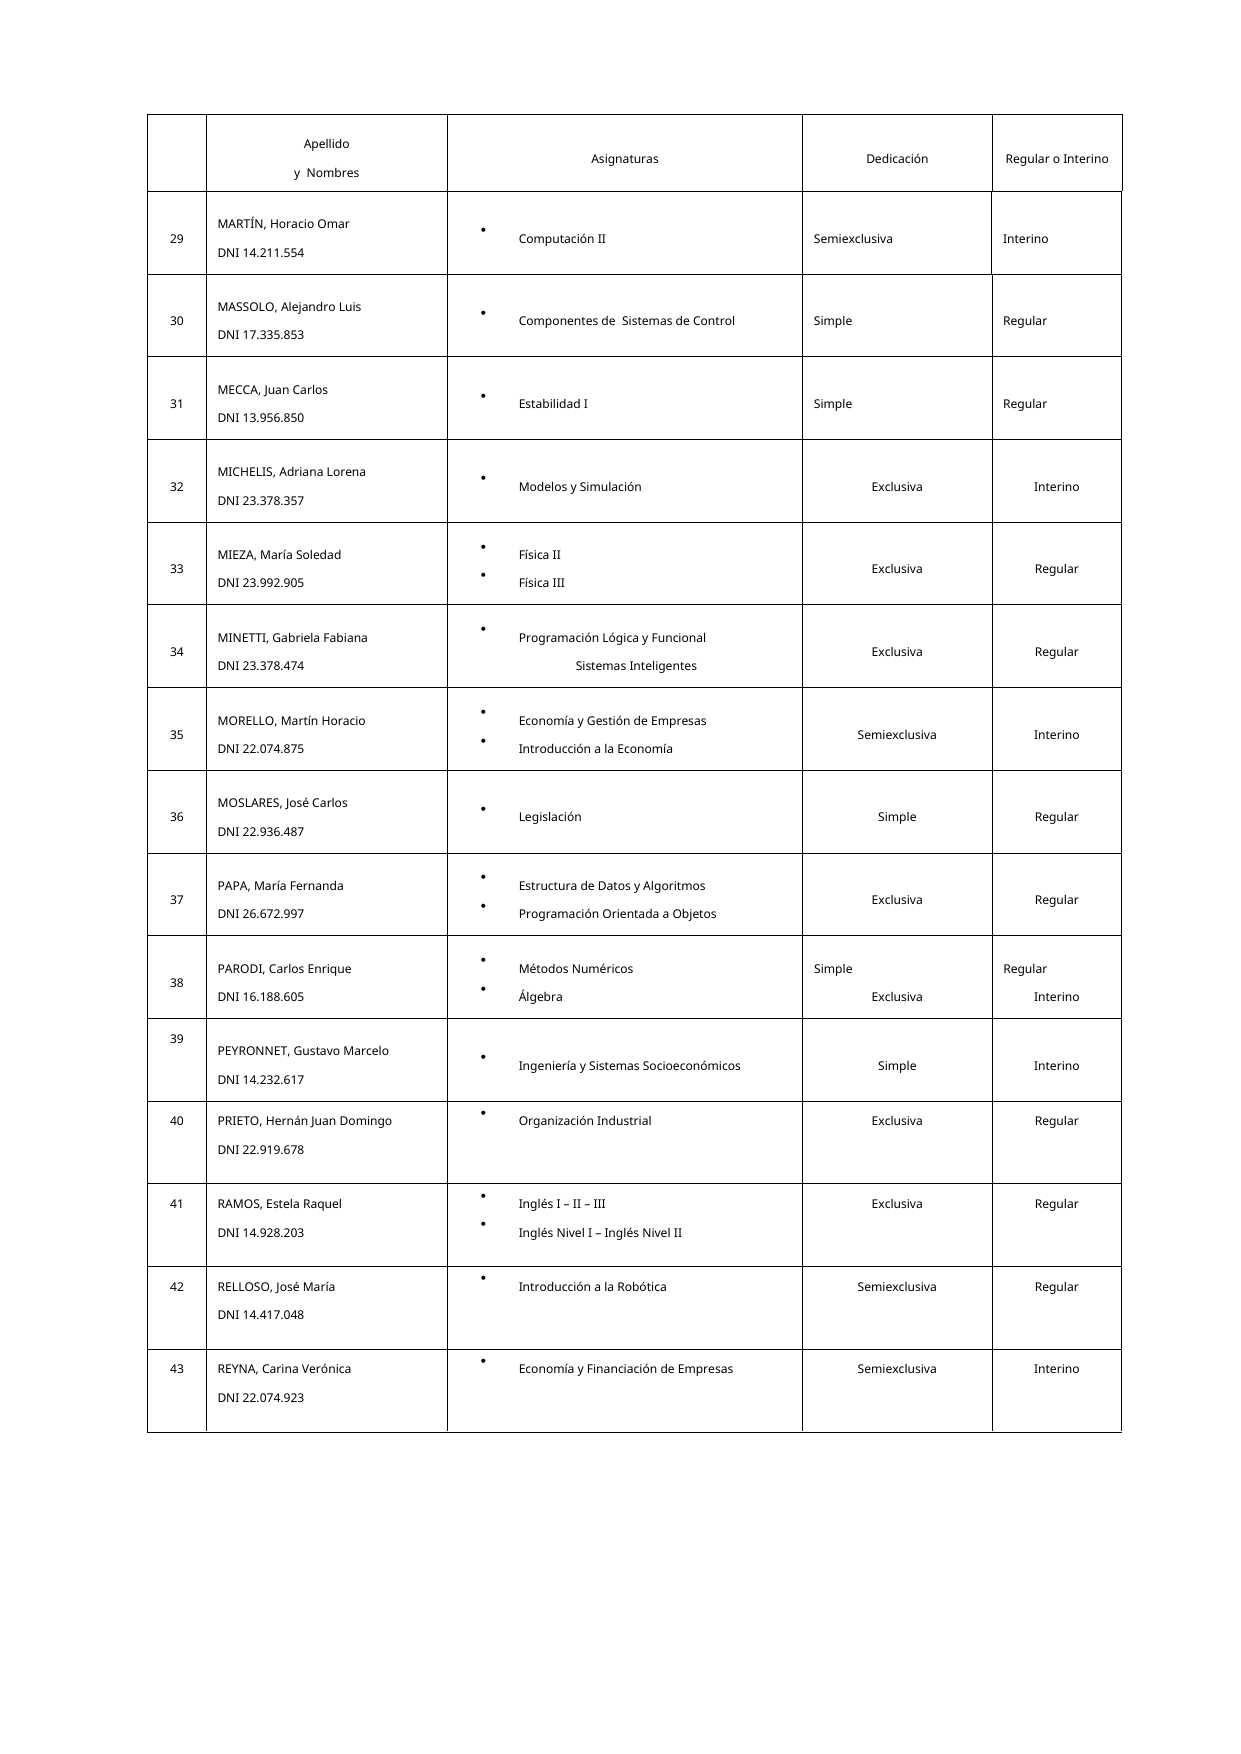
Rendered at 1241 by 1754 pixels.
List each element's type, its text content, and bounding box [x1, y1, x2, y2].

table_cell Exclusiva [803, 854, 992, 935]
table_cell Estabilidad I [448, 357, 802, 439]
table_cell Interino [993, 440, 1121, 522]
table_cell Semiexclusiva [803, 1350, 992, 1431]
table_cell PARODI, Carlos Enrique DNI 16.188.605 [207, 936, 447, 1018]
table_cell Regular [993, 1184, 1121, 1266]
table_cell Regular [993, 854, 1121, 935]
table_cell 39 [148, 1019, 206, 1101]
table_cell Regular [993, 523, 1121, 604]
table_header Dedicación [803, 115, 992, 191]
table_cell 34 [148, 605, 206, 687]
table_cell Estructura de Datos y Algoritmos Programación Orientada a Objetos [448, 854, 802, 935]
table_cell Exclusiva [803, 523, 992, 604]
table_cell Interino [993, 1019, 1121, 1101]
table_cell 38 [148, 936, 206, 1018]
table_cell MIEZA, María Soledad DNI 23.992.905 [207, 523, 447, 604]
table_cell Componentes de Sistemas de Control [448, 275, 802, 356]
table_cell Regular [993, 1267, 1121, 1349]
table_cell Exclusiva [803, 1184, 992, 1266]
table_cell Ingeniería y Sistemas Socioeconómicos [448, 1019, 802, 1101]
table_cell Interino [992, 192, 1121, 273]
table_cell Regular [993, 605, 1121, 687]
table_cell 29 [148, 192, 206, 273]
table_cell Economía y Gestión de Empresas Introducción a la Economía [448, 688, 802, 770]
table_cell MICHELIS, Adriana Lorena DNI 23.378.357 [207, 440, 447, 522]
table_cell Regular [993, 1102, 1121, 1183]
table_cell 43 [148, 1350, 206, 1431]
table_cell Modelos y Simulación [448, 440, 802, 522]
table_cell 40 [148, 1102, 206, 1183]
table_cell Exclusiva [803, 605, 992, 687]
table_cell Física II Física III [448, 523, 802, 604]
table_cell 33 [148, 523, 206, 604]
table_cell 35 [148, 688, 206, 770]
table_header [148, 115, 206, 191]
table_cell Regular [993, 771, 1121, 852]
table_cell Métodos Numéricos Álgebra [448, 936, 802, 1018]
table_cell Economía y Financiación de Empresas [448, 1350, 802, 1431]
table_cell Interino [993, 1350, 1121, 1431]
table_cell Semiexclusiva [803, 1267, 992, 1349]
table_cell MORELLO, Martín Horacio DNI 22.074.875 [207, 688, 447, 770]
table_cell PEYRONNET, Gustavo Marcelo DNI 14.232.617 [207, 1019, 447, 1101]
table_cell PRIETO, Hernán Juan Domingo DNI 22.919.678 [207, 1102, 447, 1183]
table_cell Semiexclusiva [803, 688, 992, 770]
table_cell PAPA, María Fernanda DNI 26.672.997 [207, 854, 447, 935]
table_cell Inglés I – II – III Inglés Nivel I – Inglés Nivel II [448, 1184, 802, 1266]
table_cell Regular Interino [993, 936, 1121, 1018]
table_cell 32 [148, 440, 206, 522]
table_cell Programación Lógica y Funcional Sistemas Inteligentes [448, 605, 802, 687]
table_cell MASSOLO, Alejandro Luis DNI 17.335.853 [207, 275, 447, 356]
table_cell MECCA, Juan Carlos DNI 13.956.850 [207, 357, 447, 439]
table_cell 30 [148, 275, 206, 356]
table_cell Exclusiva [803, 440, 992, 522]
table_cell Exclusiva [803, 1102, 992, 1183]
table_cell MINETTI, Gabriela Fabiana DNI 23.378.474 [207, 605, 447, 687]
table_cell 41 [148, 1184, 206, 1266]
table_cell Simple [803, 357, 992, 439]
table_cell 31 [148, 357, 206, 439]
table_cell Regular [993, 357, 1121, 439]
table_cell Simple [803, 771, 992, 852]
table_cell MOSLARES, José Carlos DNI 22.936.487 [207, 771, 447, 852]
table_cell REYNA, Carina Verónica DNI 22.074.923 [207, 1350, 447, 1431]
table_cell Introducción a la Robótica [448, 1267, 802, 1349]
table_cell 37 [148, 854, 206, 935]
table_cell 36 [148, 771, 206, 852]
table_cell RELLOSO, José María DNI 14.417.048 [207, 1267, 447, 1349]
table_cell Simple [803, 1019, 992, 1101]
table_cell Regular [993, 275, 1121, 356]
table_cell Semiexclusiva [803, 192, 991, 273]
table_header Asignaturas [448, 115, 802, 191]
table_header Apellido y Nombres [207, 115, 447, 191]
table_cell RAMOS, Estela Raquel DNI 14.928.203 [207, 1184, 447, 1266]
table_cell Simple Exclusiva [803, 936, 992, 1018]
table_cell Organización Industrial [448, 1102, 802, 1183]
table_cell MARTÍN, Horacio Omar DNI 14.211.554 [207, 192, 447, 273]
table_cell Simple [803, 275, 992, 356]
table_cell Computación II [448, 192, 802, 273]
table_cell Interino [993, 688, 1121, 770]
table_cell 42 [148, 1267, 206, 1349]
table_header Regular o Interino [993, 115, 1122, 191]
table_cell Legislación [448, 771, 802, 852]
